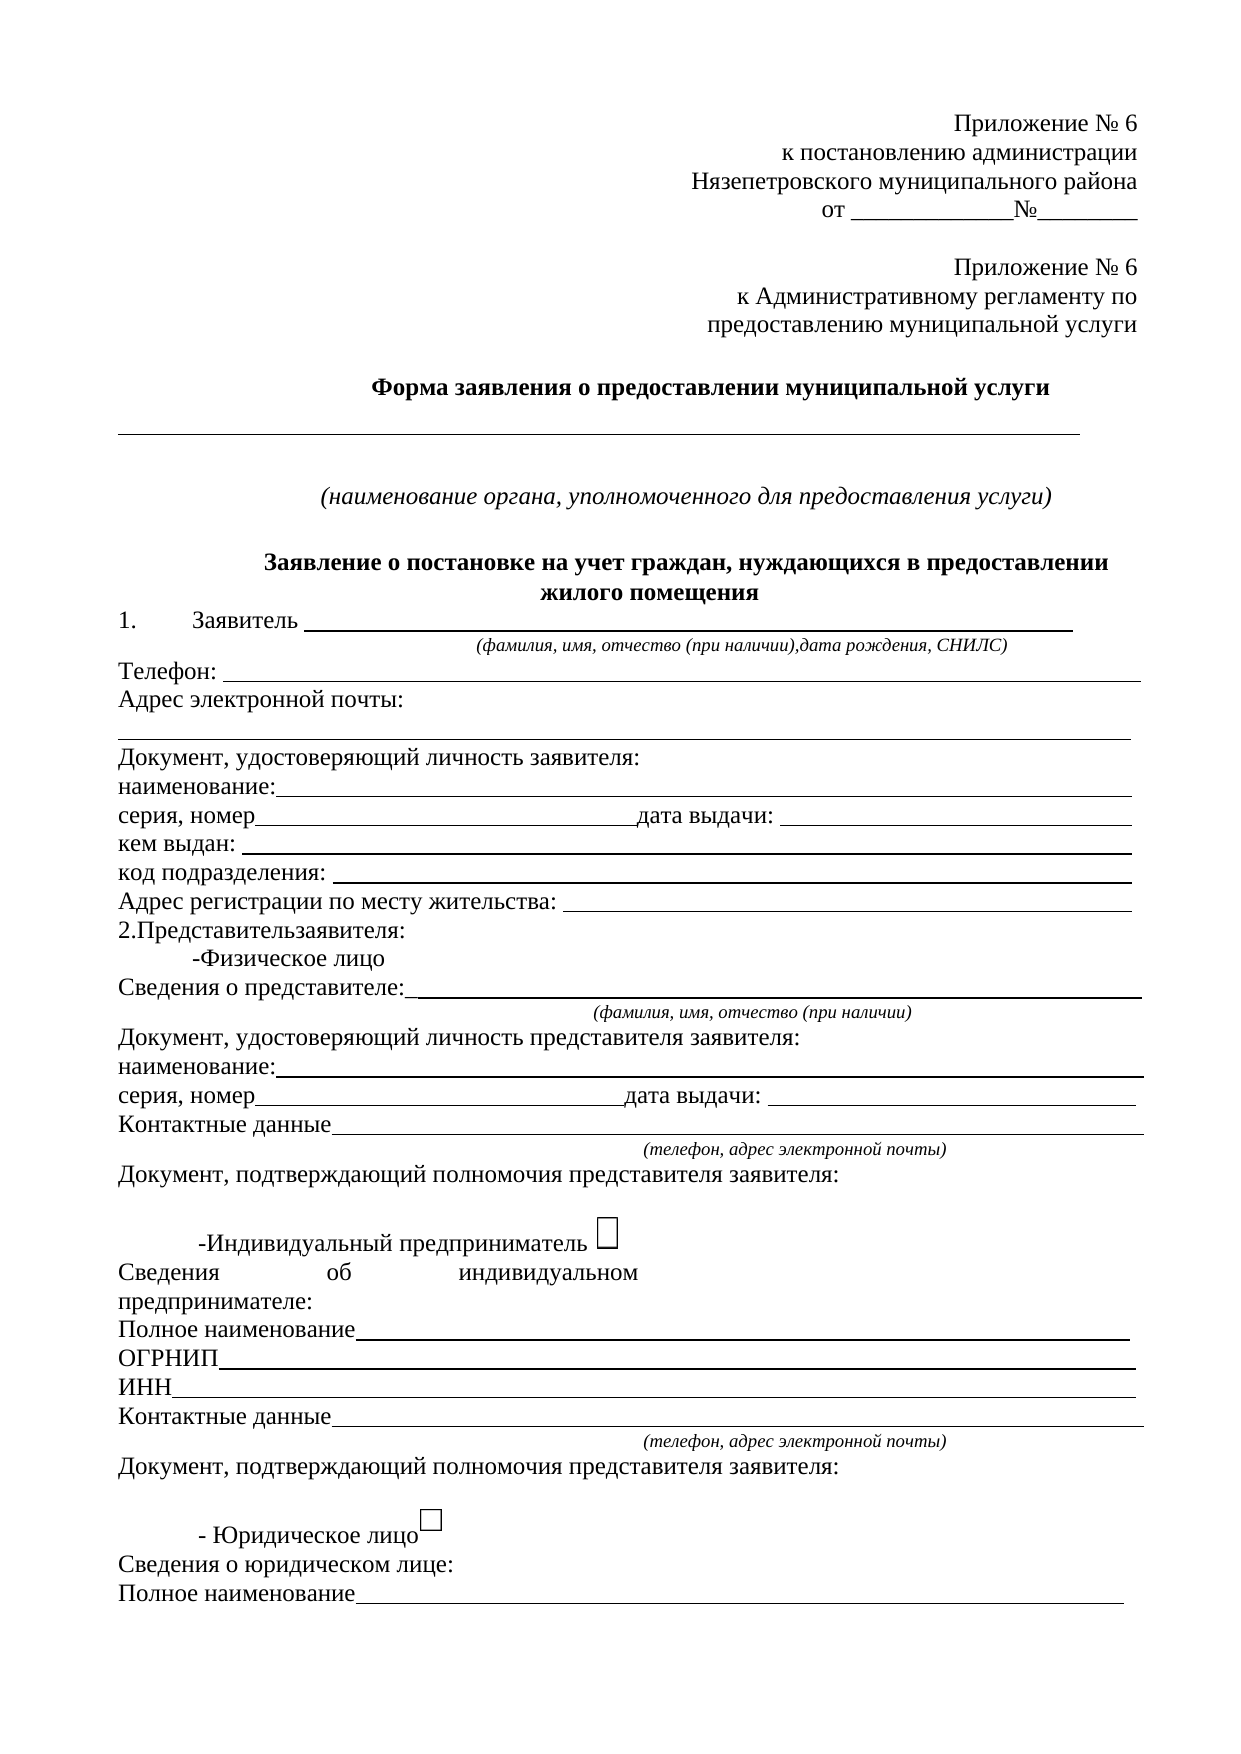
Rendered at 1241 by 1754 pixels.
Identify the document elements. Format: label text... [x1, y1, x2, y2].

subtitle Заявление о постановке на учет граждан, нуждающихся в предоставлении [192, 543, 1180, 577]
text жилого помещения [140, 577, 1159, 605]
picture [421, 1510, 441, 1521]
text 1. Заявитель [118, 605, 1192, 634]
text Полное наименование ОГРНИП ИНН [118, 1314, 1141, 1401]
subtitle Форма заявления о предоставлении муниципальной услуги [366, 372, 1055, 400]
text Приложение № 6 [100, 108, 1137, 137]
text -Индивидуальный предприниматель Сведения об индивидуальном предпринимателе: [118, 1228, 638, 1314]
text (телефон, адрес электронной почты) [643, 1429, 1192, 1451]
text Сведения о представителе:_ [118, 972, 1192, 1001]
text Документ, удостоверяющий личность заявителя: [118, 737, 1192, 771]
text от _____________№________ [100, 194, 1137, 223]
text Адрес электронной почты: [118, 684, 1192, 713]
text Документ, удостоверяющий личность представителя заявителя: [118, 1022, 1192, 1051]
text (фамилия, имя, отчество (при наличии),дата рождения, СНИЛС) [292, 634, 1192, 656]
text Документ, подтверждающий полномочия представителя заявителя: [118, 1159, 1192, 1188]
text Нязепетровского муниципального района [100, 166, 1137, 194]
text наименование: серия, номер дата выдачи: кем выдан: код подразделения: Адрес регистрации по месту жительства: 2.Представительзаявителя: [118, 771, 1138, 943]
text - Юридическое лицо Сведения о юридическом лице: [118, 1521, 454, 1578]
text (телефон, адрес электронной почты) [643, 1138, 1192, 1159]
text (фамилия, имя, отчество (при наличии) [593, 1001, 1192, 1022]
picture [597, 1217, 618, 1228]
text -Физическое лицо [192, 943, 1192, 972]
text Приложение № 6 [676, 252, 1137, 281]
text (наименование органа, уполномоченного для предоставления услуги) [243, 482, 1129, 510]
text к Административному регламенту по предоставлению муниципальной услуги [676, 281, 1137, 338]
text Полное наименование [118, 1578, 1192, 1607]
text к постановлению администрации [100, 137, 1137, 166]
text Контактные данные [118, 1401, 1192, 1429]
text Документ, подтверждающий полномочия представителя заявителя: [118, 1451, 1192, 1480]
text наименование: серия, номер дата выдачи: Контактные данные [118, 1051, 1144, 1137]
text Телефон: [118, 656, 1192, 684]
